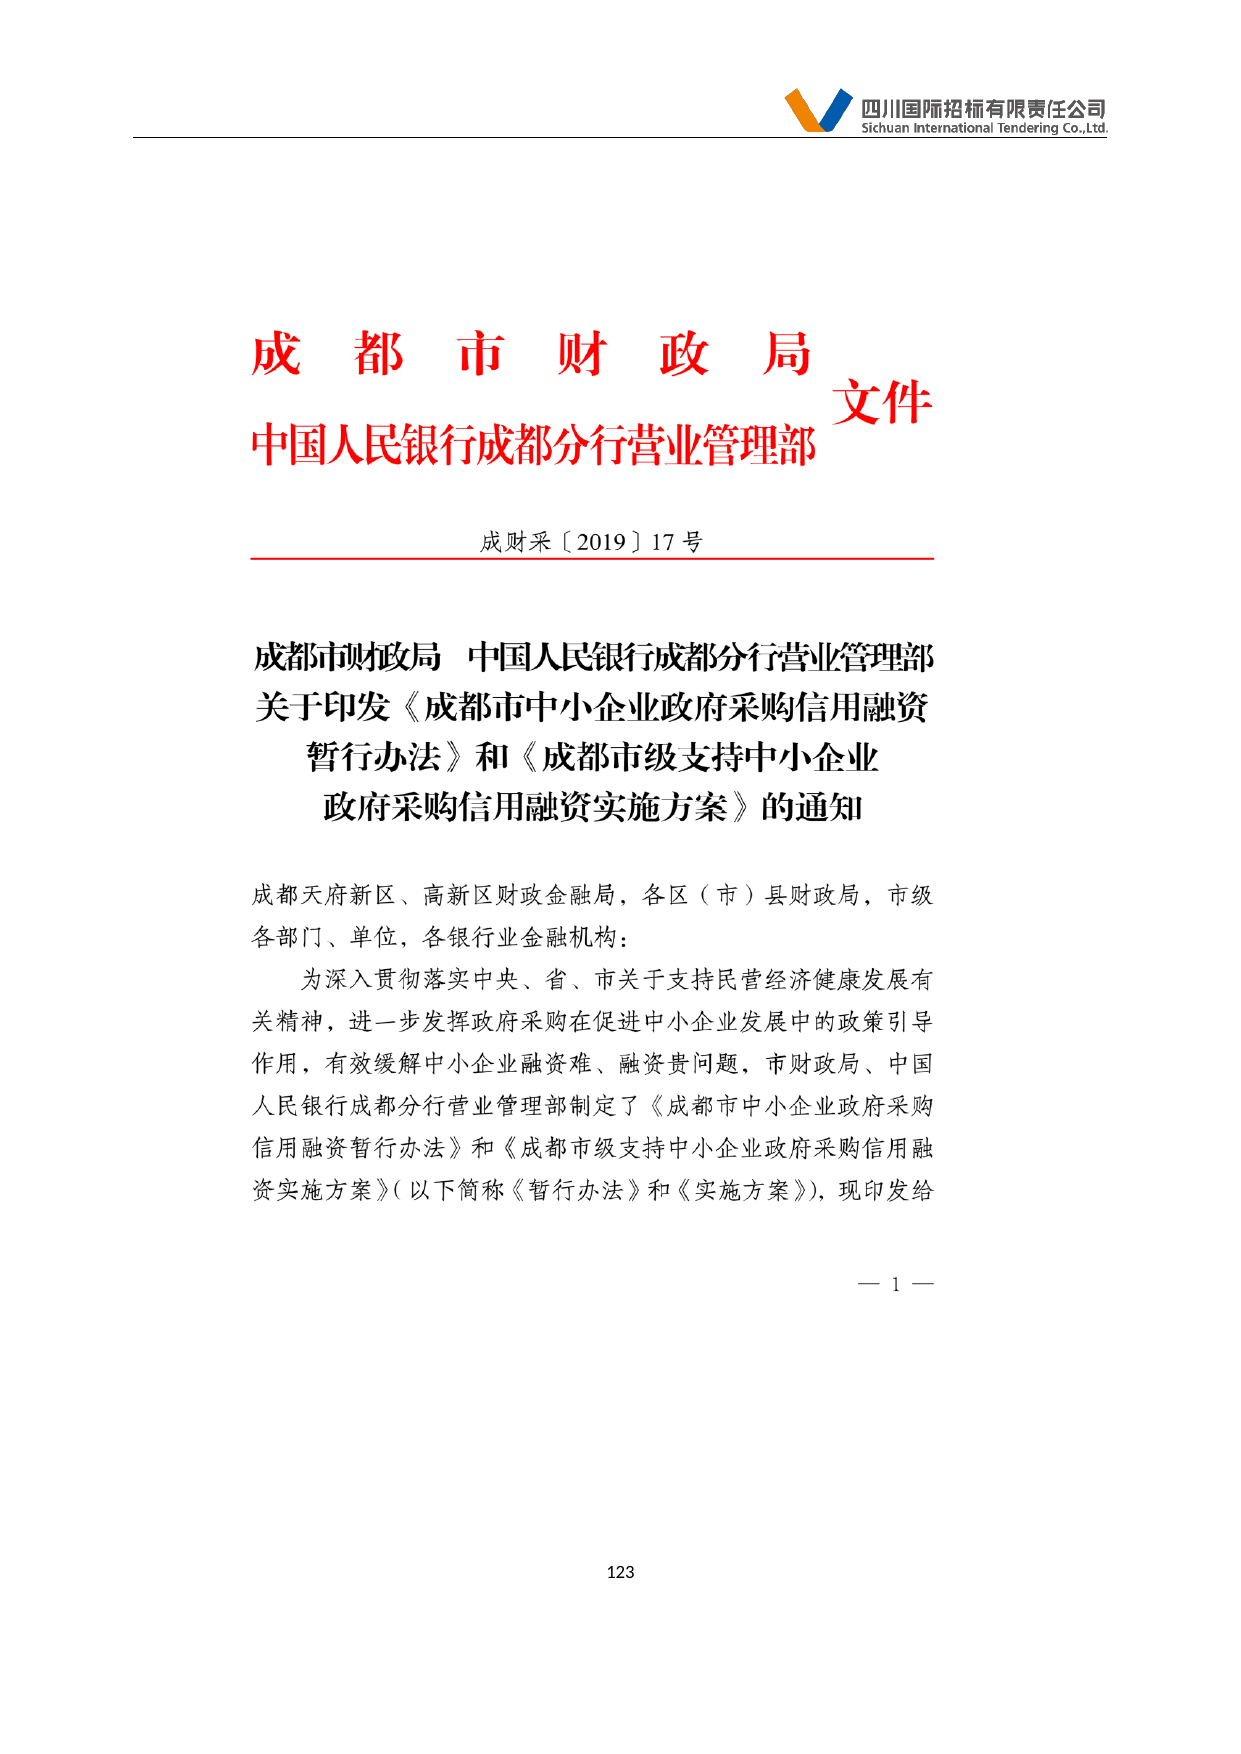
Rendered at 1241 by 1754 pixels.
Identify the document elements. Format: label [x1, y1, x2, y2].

picture [784, 88, 1108, 135]
picture [132, 159, 1051, 1389]
